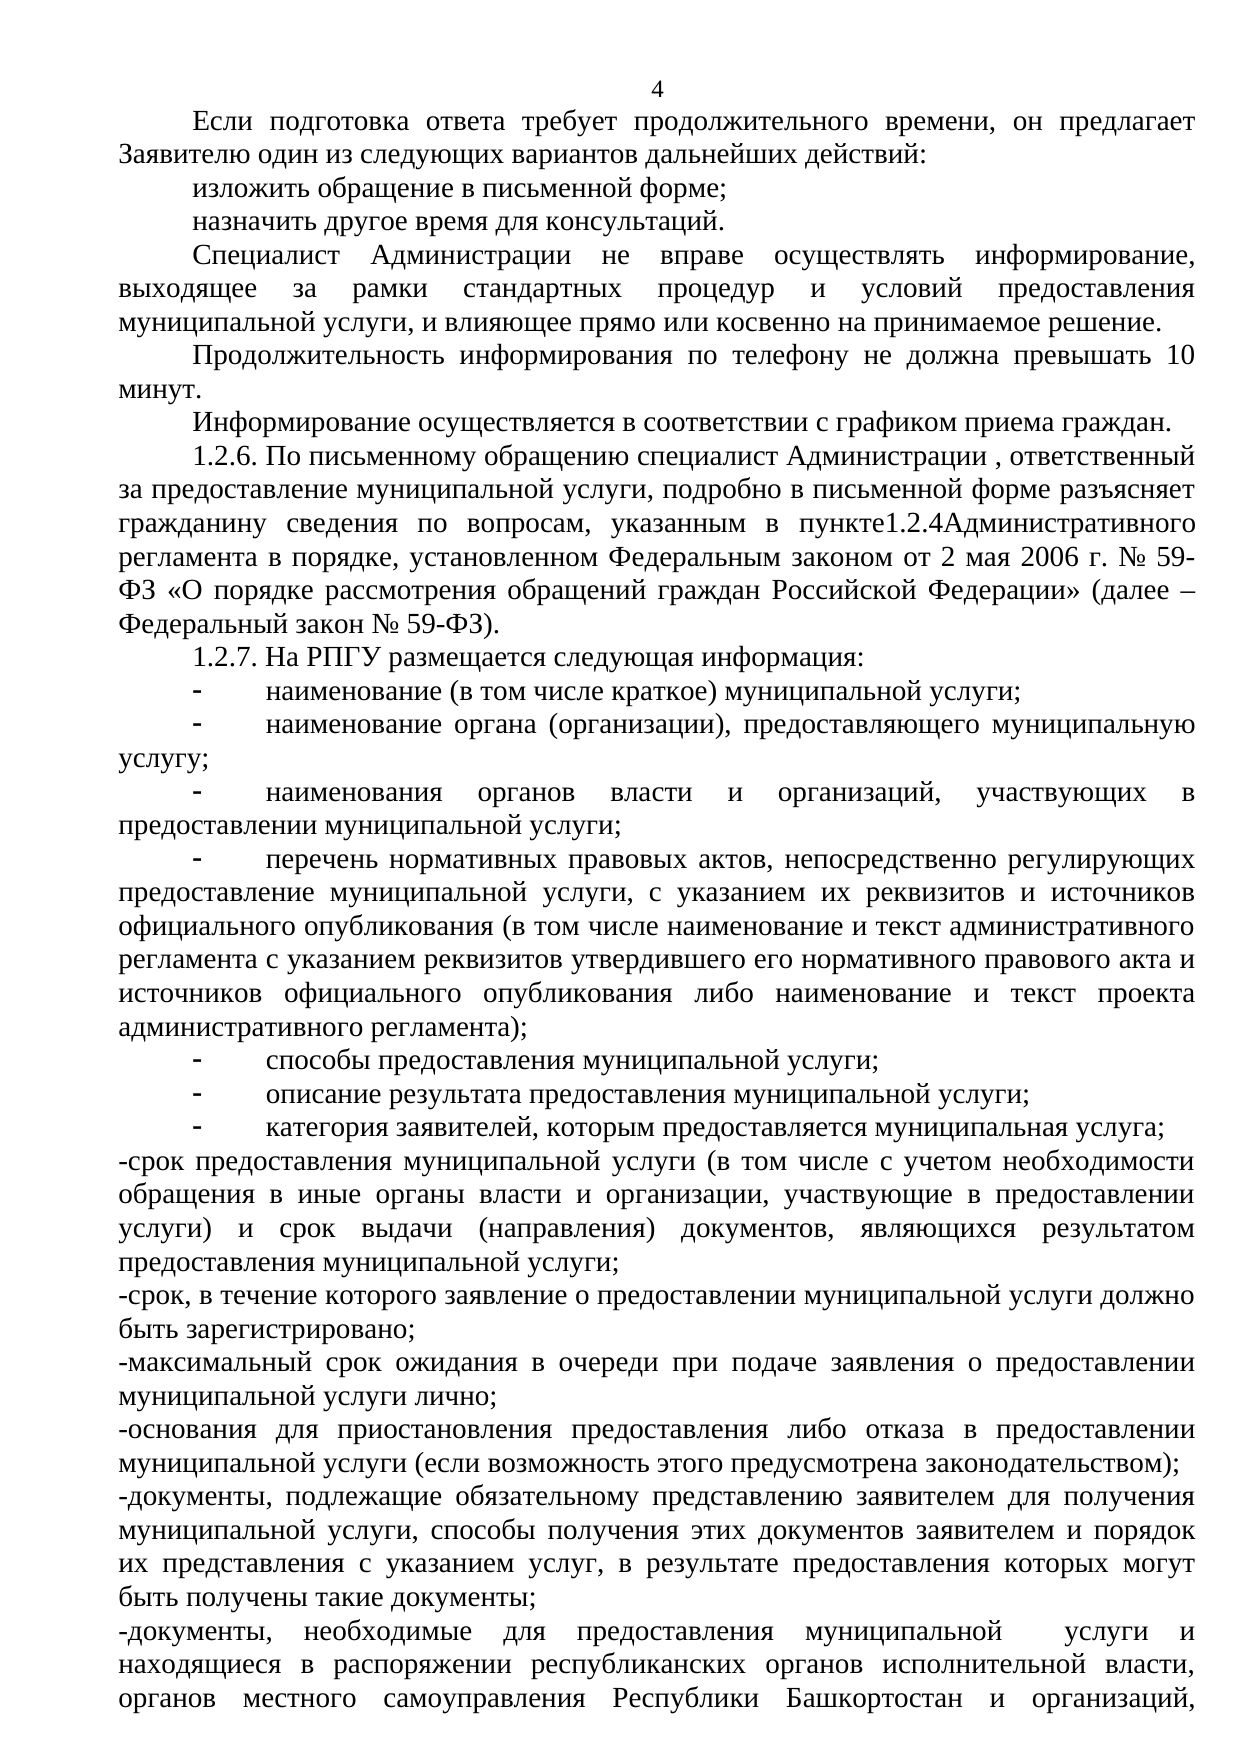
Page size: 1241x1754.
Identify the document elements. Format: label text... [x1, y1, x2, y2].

text назначить другое время для консультаций. [118, 203, 1196, 237]
list перечень нормативных правовых актов, непосредственно регулирующих предоставление муниципальной услуги, с указанием их реквизитов и источников официального опубликования (в том числе наименование и текст административного регламента с указанием реквизитов утвердившего его нормативного правового акта и источников официального опубликования либо наименование и текст проекта административного регламента); [118, 841, 1196, 1042]
text 1.2.6. По письменному обращению специалист Администрации , ответственный за предоставление муниципальной услуги, подробно в письменной форме разъясняет гражданину сведения по вопросам, указанным в пункте1.2.4Административного регламента в порядке, установленном Федеральным законом от 2 мая 2006 г. № 59-ФЗ «О порядке рассмотрения обращений граждан Российской Федерации» (далее – Федеральный закон № 59-ФЗ). [118, 438, 1196, 639]
list категория заявителей, которым предоставляется муниципальная услуга; [118, 1109, 1196, 1143]
list описание результата предоставления муниципальной услуги; [118, 1076, 1196, 1109]
text Информирование осуществляется в соответствии с графиком приема граждан. [118, 404, 1196, 438]
list наименования органов власти и организаций, участвующих в предоставлении муниципальной услуги; [118, 774, 1196, 841]
text -основания для приостановления предоставления либо отказа в предоставлении муниципальной услуги (если возможность этого предусмотрена законодательством); [118, 1411, 1196, 1478]
text 1.2.7. На РПГУ размещается следующая информация: [118, 639, 1196, 673]
list способы предоставления муниципальной услуги; [118, 1042, 1196, 1076]
text -срок, в течение которого заявление о предоставлении муниципальной услуги должно быть зарегистрировано; [118, 1277, 1196, 1344]
list наименование органа (организации), предоставляющего муниципальную услугу; [118, 706, 1196, 774]
text Продолжительность информирования по телефону не должна превышать 10 минут. [118, 337, 1196, 404]
text -срок предоставления муниципальной услуги (в том числе с учетом необходимости обращения в иные органы власти и организации, участвующие в предоставлении услуги) и срок выдачи (направления) документов, являющихся результатом предоставления муниципальной услуги; [118, 1143, 1196, 1277]
list наименование (в том числе краткое) муниципальной услуги; [118, 673, 1196, 706]
text изложить обращение в письменной форме; [118, 170, 1196, 203]
text Специалист Администрации не вправе осуществлять информирование, выходящее за рамки стандартных процедур и условий предоставления муниципальной услуги, и влияющее прямо или косвенно на принимаемое решение. [118, 237, 1196, 337]
text Если подготовка ответа требует продолжительного времени, он предлагает Заявителю один из следующих вариантов дальнейших действий: [118, 103, 1196, 170]
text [118, 1613, 1196, 1713]
text -максимальный срок ожидания в очереди при подаче заявления о предоставлении муниципальной услуги лично; [118, 1344, 1196, 1411]
text -документы, подлежащие обязательному представлению заявителем для получения муниципальной услуги, способы получения этих документов заявителем и порядок их представления с указанием услуг, в результате предоставления которых могут быть получены такие документы; [118, 1478, 1196, 1613]
